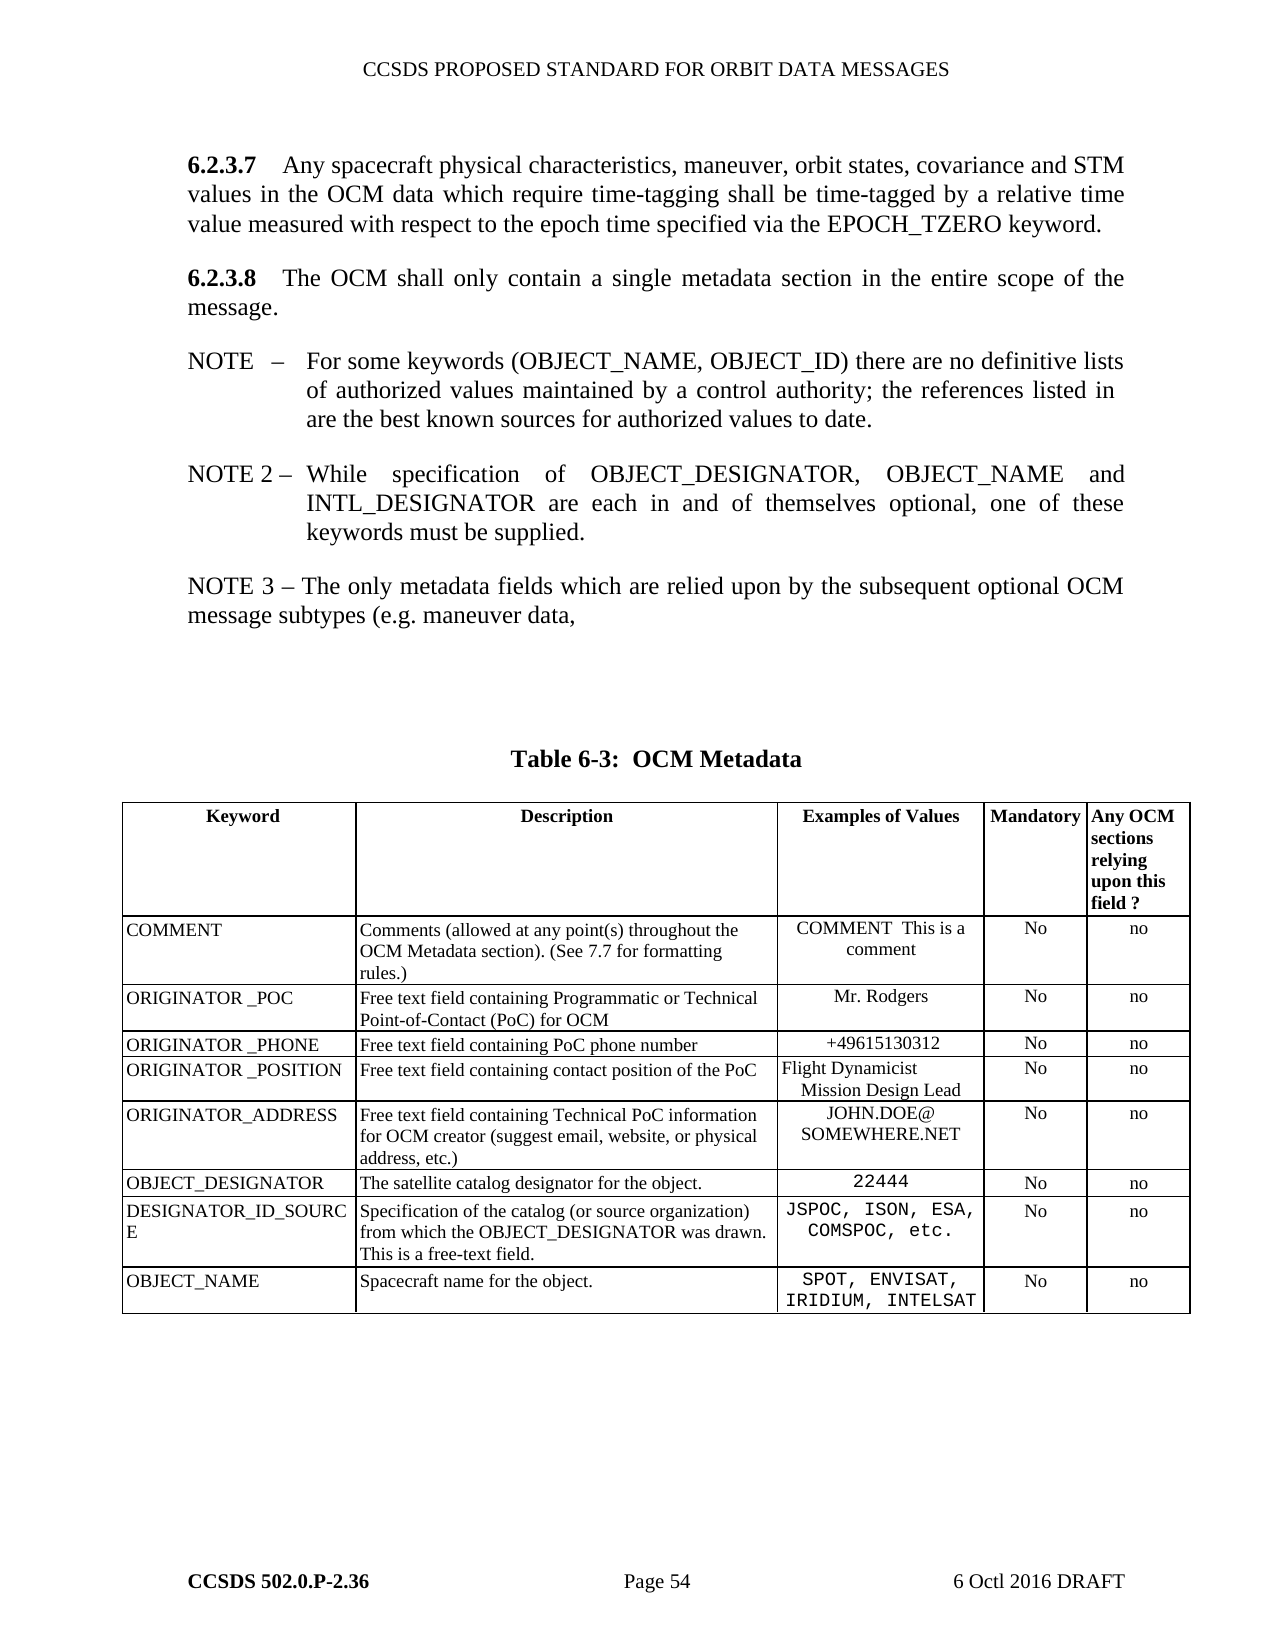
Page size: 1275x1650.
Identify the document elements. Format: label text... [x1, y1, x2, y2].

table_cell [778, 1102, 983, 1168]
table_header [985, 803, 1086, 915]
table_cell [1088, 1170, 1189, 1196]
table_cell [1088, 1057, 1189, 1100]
text The OCM shall only contain a single metadata section in the entire scope of the message. [187, 262, 1125, 321]
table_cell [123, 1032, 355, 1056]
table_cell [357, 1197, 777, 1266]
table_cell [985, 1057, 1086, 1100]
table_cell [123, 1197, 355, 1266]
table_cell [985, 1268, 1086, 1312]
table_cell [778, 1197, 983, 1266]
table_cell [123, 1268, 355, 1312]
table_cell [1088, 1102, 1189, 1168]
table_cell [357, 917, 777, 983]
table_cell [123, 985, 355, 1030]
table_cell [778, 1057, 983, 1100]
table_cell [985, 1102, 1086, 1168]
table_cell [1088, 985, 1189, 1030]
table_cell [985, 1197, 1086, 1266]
text Any spacecraft physical characteristics, maneuver, orbit states, covariance and STM values in the OCM data which require time-tagging shall be time-tagged by a relative time value measured with respect to the epoch time specified via the EPOCH_TZERO keyword. [187, 150, 1125, 237]
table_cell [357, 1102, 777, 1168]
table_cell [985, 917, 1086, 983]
text NOTE – For some keywords (OBJECT_NAME, OBJECT_ID) there are no definitive lists of authorized values maintained by a control authority; the references listed in 0 are the best known sources for authorized values to date. [187, 346, 1125, 433]
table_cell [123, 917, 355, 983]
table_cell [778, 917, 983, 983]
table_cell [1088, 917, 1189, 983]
text NOTE 2 – While specification of OBJECT_DESIGNATOR, OBJECT_NAME and INTL_DESIGNATOR are each in and of themselves optional, one of these keywords must be supplied. [187, 458, 1125, 546]
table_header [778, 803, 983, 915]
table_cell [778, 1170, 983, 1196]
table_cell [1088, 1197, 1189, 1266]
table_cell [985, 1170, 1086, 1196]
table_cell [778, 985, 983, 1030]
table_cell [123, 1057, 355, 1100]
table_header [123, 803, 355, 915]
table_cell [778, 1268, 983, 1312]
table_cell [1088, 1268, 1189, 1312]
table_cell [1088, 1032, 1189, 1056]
text NOTE 3 – The only metadata fields which are relied upon by the subsequent optional OCM message subtypes (e.g. maneuver data, [187, 571, 1125, 629]
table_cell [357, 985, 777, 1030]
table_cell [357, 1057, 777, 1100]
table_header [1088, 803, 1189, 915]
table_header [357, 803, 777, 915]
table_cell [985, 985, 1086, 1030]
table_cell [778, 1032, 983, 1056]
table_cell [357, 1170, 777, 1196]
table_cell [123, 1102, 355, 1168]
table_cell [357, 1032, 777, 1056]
text Table 6-3: OCM Metadata [187, 744, 1125, 773]
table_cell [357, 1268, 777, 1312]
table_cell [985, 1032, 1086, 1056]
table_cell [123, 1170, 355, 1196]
